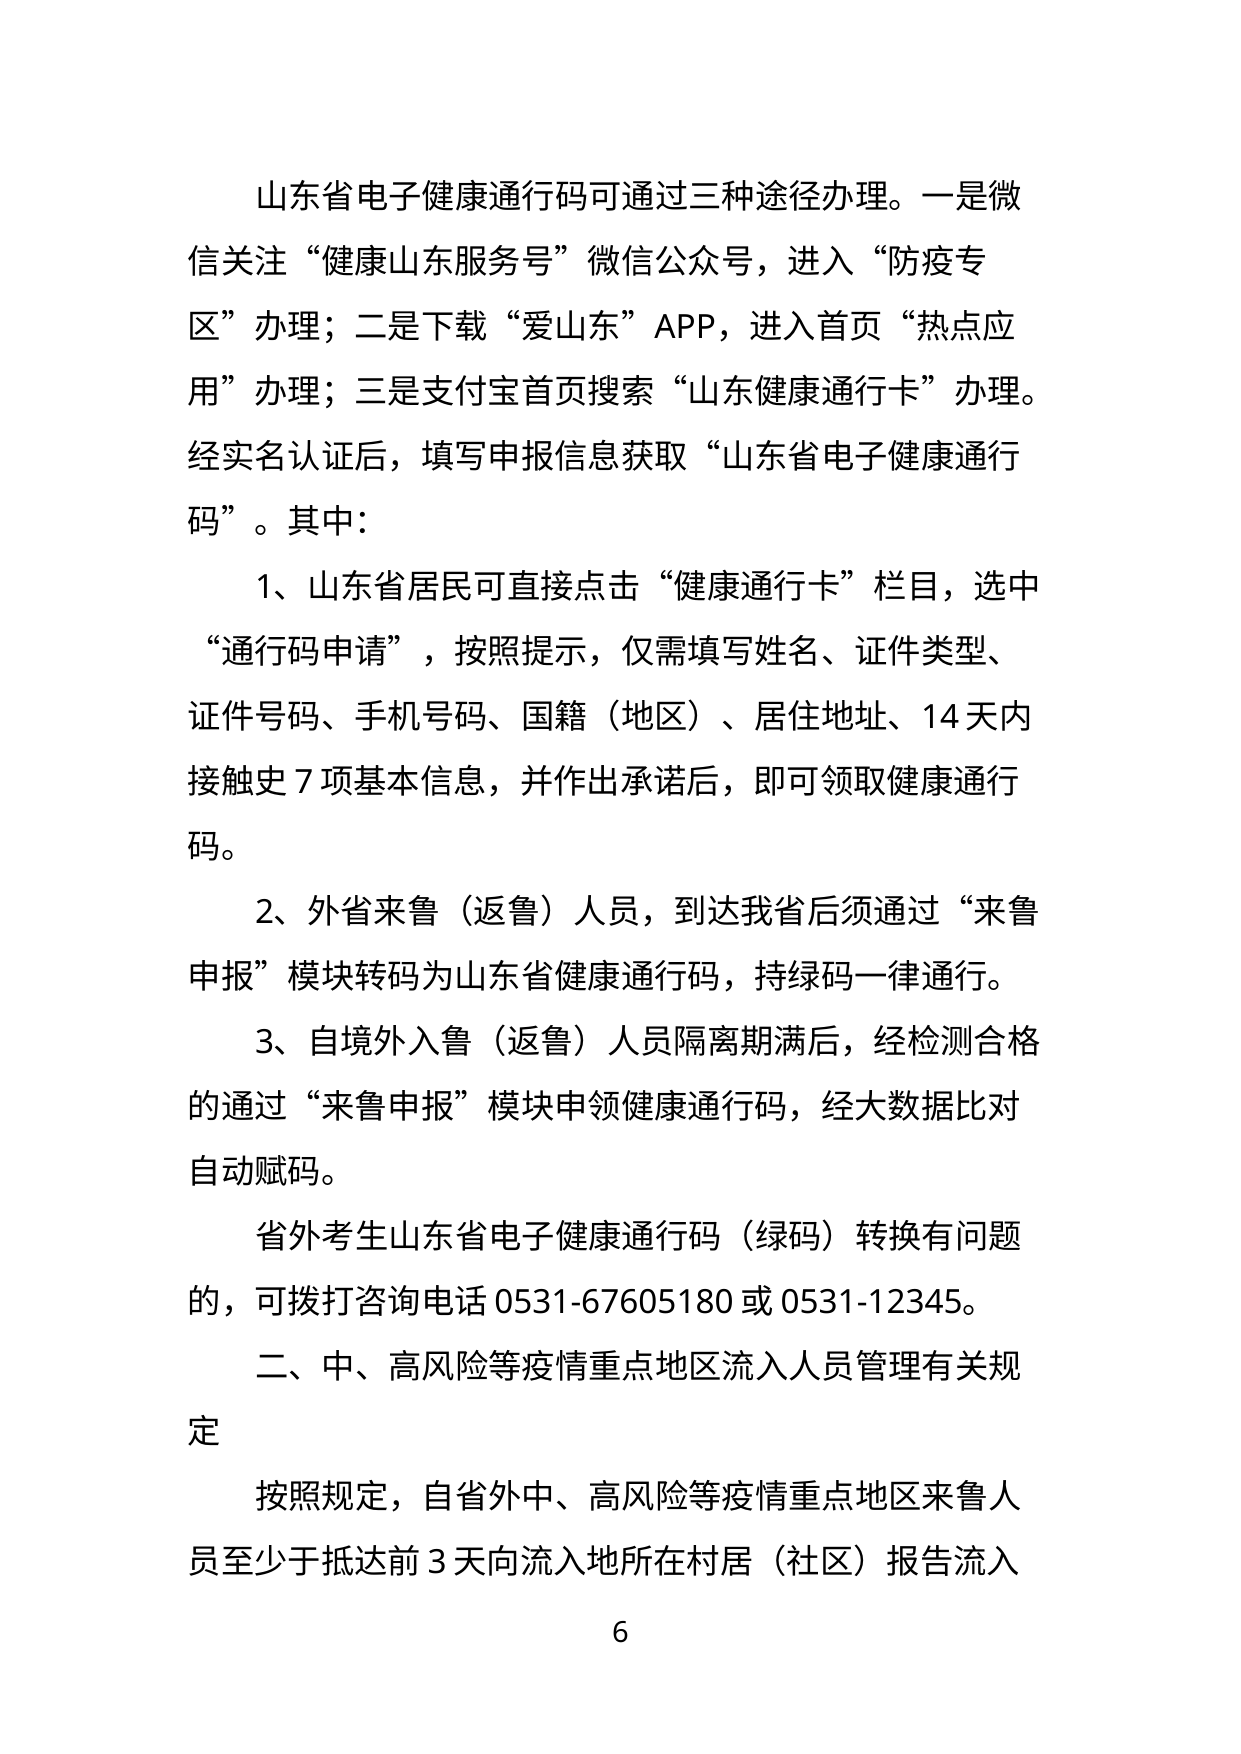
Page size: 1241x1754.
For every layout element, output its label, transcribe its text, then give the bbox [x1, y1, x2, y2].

text 2、外省来鲁（返鲁）人员，到达我省后须通过“来鲁申报”模块转码为山东省健康通行码，持绿码一律通行。 [187, 877, 1053, 1007]
text 3、自境外入鲁（返鲁）人员隔离期满后，经检测合格的通过“来鲁申报”模块申领健康通行码，经大数据比对自动赋码。 [187, 1007, 1053, 1202]
text 1、山东省居民可直接点击“健康通行卡”栏目，选中“通行码申请”，按照提示，仅需填写姓名、证件类型、证件号码、手机号码、国籍（地区）、居住地址、14天内接触史7项基本信息，并作出承诺后，即可领取健康通行码。 [187, 552, 1053, 877]
text 二、中、高风险等疫情重点地区流入人员管理有关规定 [187, 1332, 1053, 1462]
text 山东省电子健康通行码可通过三种途径办理。一是微信关注“健康山东服务号”微信公众号，进入“防疫专区”办理；二是下载“爱山东”APP，进入首页“热点应用”办理；三是支付宝首页搜索“山东健康通行卡”办理。经实名认证后，填写申报信息获取“山东省电子健康通行码”。其中： [187, 162, 1053, 552]
text 省外考生山东省电子健康通行码（绿码）转换有问题的，可拨打咨询电话0531-67605180或0531-12345。 [187, 1202, 1053, 1332]
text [187, 1462, 1053, 1592]
